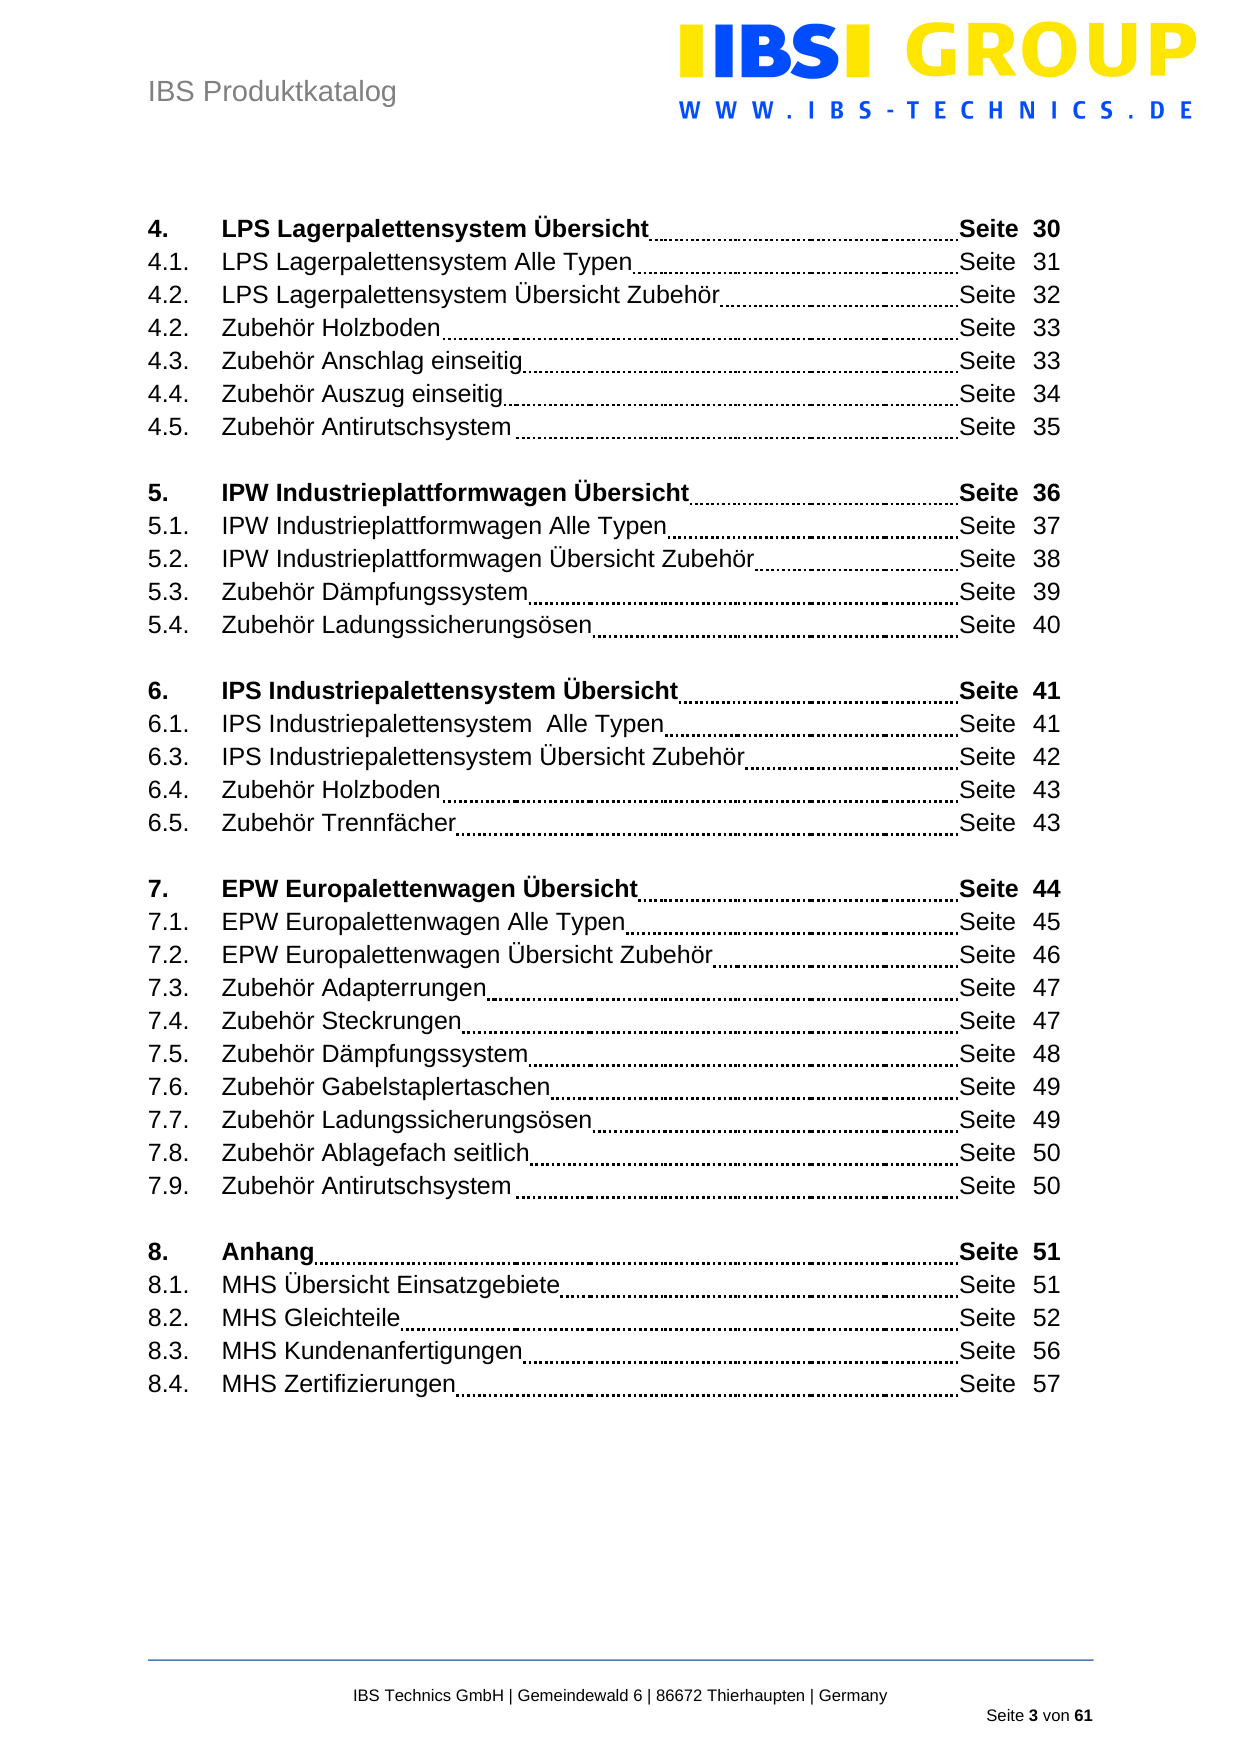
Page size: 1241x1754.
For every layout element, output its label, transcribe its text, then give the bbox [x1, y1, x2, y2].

text 8. Anhang Seite 51 [148, 1237, 1093, 1266]
text 8.3. MHS Kundenanfertigungen Seite 56 [148, 1336, 1093, 1365]
text 8.1. MHS Übersicht Einsatzgebiete Seite 51 [148, 1270, 1093, 1299]
text 4.2. LPS Lagerpalettensystem Übersicht Zubehör Seite 32 [148, 280, 1093, 308]
text 6.4. Zubehör Holzboden Seite 43 [148, 775, 1093, 804]
text 5. IPW Industrieplattformwagen Übersicht Seite 36 [148, 478, 1093, 507]
text 4.3. Zubehör Anschlag einseitig Seite 33 [148, 346, 1093, 374]
text 7.1. EPW Europalettenwagen Alle Typen Seite 45 [148, 907, 1093, 936]
text 4.5. Zubehör Antirutschsystem Seite 35 [148, 412, 1093, 441]
text 8.4. MHS Zertifizierungen Seite 57 [148, 1369, 1093, 1398]
text 4.2. Zubehör Holzboden Seite 33 [148, 313, 1093, 341]
text 5.1. IPW Industrieplattformwagen Alle Typen Seite 37 [148, 511, 1093, 539]
text 4.4. Zubehör Auszug einseitig Seite 34 [148, 379, 1093, 407]
text 6.1. IPS Industriepalettensystem Alle Typen Seite 41 [148, 709, 1093, 738]
text 7. EPW Europalettenwagen Übersicht Seite 44 [148, 874, 1093, 903]
text 5.2. IPW Industrieplattformwagen Übersicht Zubehör Seite 38 [148, 544, 1093, 573]
text 4.1. LPS Lagerpalettensystem Alle Typen Seite 31 [148, 247, 1093, 275]
text 7.7. Zubehör Ladungssicherungsösen Seite 49 [148, 1105, 1093, 1134]
text 5.4. Zubehör Ladungssicherungsösen Seite 40 [148, 610, 1093, 639]
text 5.3. Zubehör Dämpfungssystem Seite 39 [148, 577, 1093, 606]
text 7.6. Zubehör Gabelstaplertaschen Seite 49 [148, 1072, 1093, 1101]
text 7.8. Zubehör Ablagefach seitlich Seite 50 [148, 1138, 1093, 1167]
text 6.3. IPS Industriepalettensystem Übersicht Zubehör Seite 42 [148, 742, 1093, 771]
text 7.4. Zubehör Steckrungen Seite 47 [148, 1006, 1093, 1035]
text 6.5. Zubehör Trennfächer Seite 43 [148, 808, 1093, 837]
text 8.2. MHS Gleichteile Seite 52 [148, 1303, 1093, 1332]
text 7.3. Zubehör Adapterrungen Seite 47 [148, 973, 1093, 1002]
text 6. IPS Industriepalettensystem Übersicht Seite 41 [148, 676, 1093, 705]
text 7.2. EPW Europalettenwagen Übersicht Zubehör Seite 46 [148, 940, 1093, 969]
picture [671, 9, 1206, 135]
text 4. LPS Lagerpalettensystem Übersicht Seite 30 [148, 214, 1093, 242]
text 7.5. Zubehör Dämpfungssystem Seite 48 [148, 1039, 1093, 1068]
text 7.9. Zubehör Antirutschsystem Seite 50 [148, 1171, 1093, 1200]
